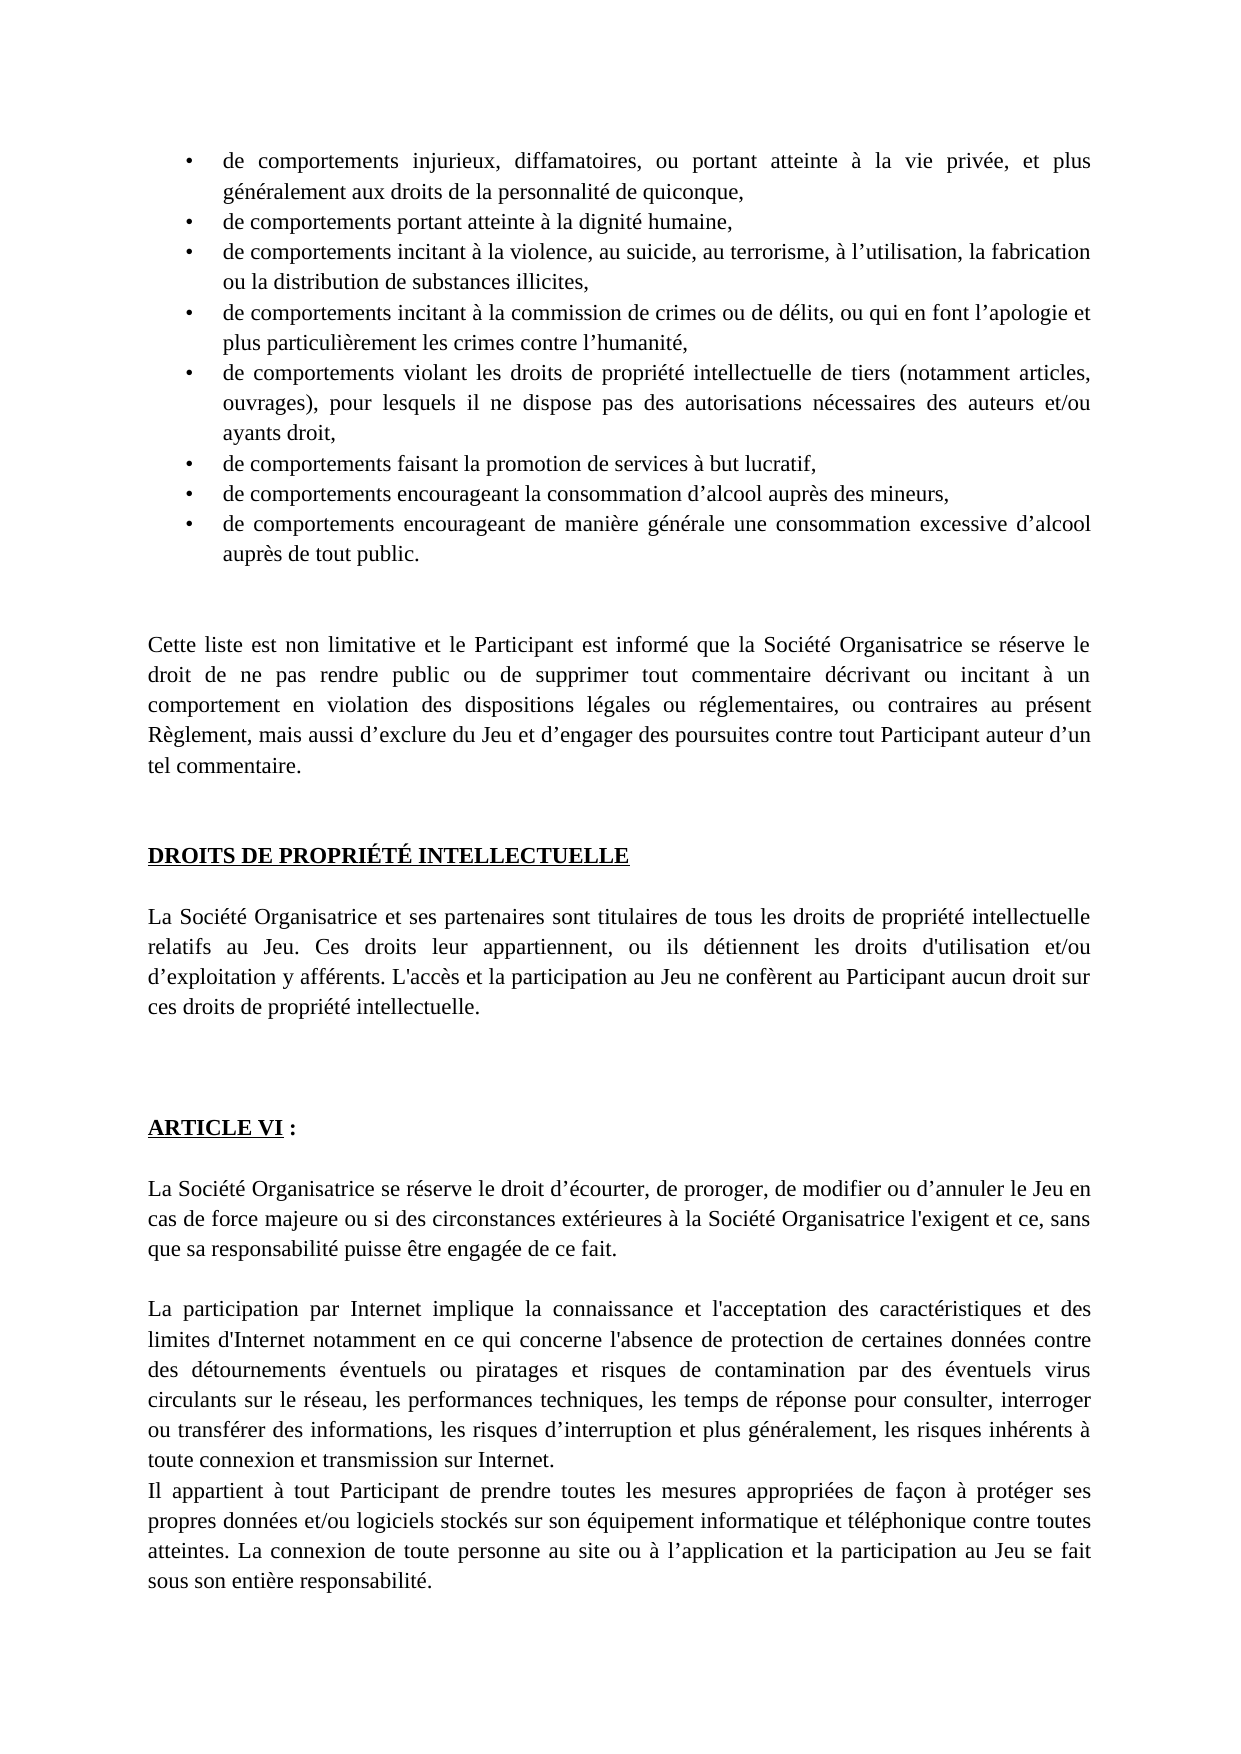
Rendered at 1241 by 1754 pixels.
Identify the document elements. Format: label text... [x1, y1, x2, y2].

list de comportements violant les droits de propriété intellectuelle de tiers (notamment articles, ouvrages), pour lesquels il ne dispose pas des autorisations nécessaires des auteurs et/ou ayants droit, [185, 359, 1093, 446]
text La Société Organisatrice se réserve le droit d’écourter, de proroger, de modifier ou d’annuler le Jeu en cas de force majeure ou si des circonstances extérieures à la Société Organisatrice l'exigent et ce, sans que sa responsabilité puisse être engagée de ce fait. [148, 1175, 1093, 1261]
text DROITS DE PROPRIÉTÉ INTELLECTUELLE [148, 842, 1093, 869]
list de comportements incitant à la commission de crimes ou de délits, ou qui en font l’apologie et plus particulièrement les crimes contre l’humanité, [185, 299, 1093, 355]
list de comportements portant atteinte à la dignité humaine, [185, 208, 1093, 234]
text Il appartient à tout Participant de prendre toutes les mesures appropriées de façon à protéger ses propres données et/ou logiciels stockés sur son équipement informatique et téléphonique contre toutes atteintes. La connexion de toute personne au site ou à l’application et la participation au Jeu se fait sous son entière responsabilité. [148, 1477, 1093, 1594]
list de comportements encourageant de manière générale une consommation excessive d’alcool auprès de tout public. [185, 510, 1093, 567]
text La Société Organisatrice et ses partenaires sont titulaires de tous les droits de propriété intellectuelle relatifs au Jeu. Ces droits leur appartiennent, ou ils détiennent les droits d'utilisation et/ou d’exploitation y afférents. L'accès et la participation au Jeu ne confèrent au Participant aucun droit sur ces droits de propriété intellectuelle. [148, 903, 1093, 1020]
list de comportements incitant à la violence, au suicide, au terrorisme, à l’utilisation, la fabrication ou la distribution de substances illicites, [185, 238, 1093, 295]
text Cette liste est non limitative et le Participant est informé que la Société Organisatrice se réserve le droit de ne pas rendre public ou de supprimer tout commentaire décrivant ou incitant à un comportement en violation des dispositions légales ou réglementaires, ou contraires au présent Règlement, mais aussi d’exclure du Jeu et d’engager des poursuites contre tout Participant auteur d’un tel commentaire. [148, 631, 1093, 778]
list de comportements injurieux, diffamatoires, ou portant atteinte à la vie privée, et plus généralement aux droits de la personnalité de quiconque, [185, 148, 1093, 204]
text La participation par Internet implique la connaissance et l'acceptation des caractéristiques et des limites d'Internet notamment en ce qui concerne l'absence de protection de certaines données contre des détournements éventuels ou piratages et risques de contamination par des éventuels virus circulants sur le réseau, les performances techniques, les temps de réponse pour consulter, interroger ou transférer des informations, les risques d’interruption et plus généralement, les risques inhérents à toute connexion et transmission sur Internet. [148, 1296, 1093, 1473]
list de comportements faisant la promotion de services à but lucratif, [185, 450, 1093, 476]
text ARTICLE VI : [148, 1114, 1093, 1141]
list de comportements encourageant la consommation d’alcool auprès des mineurs, [185, 480, 1093, 506]
